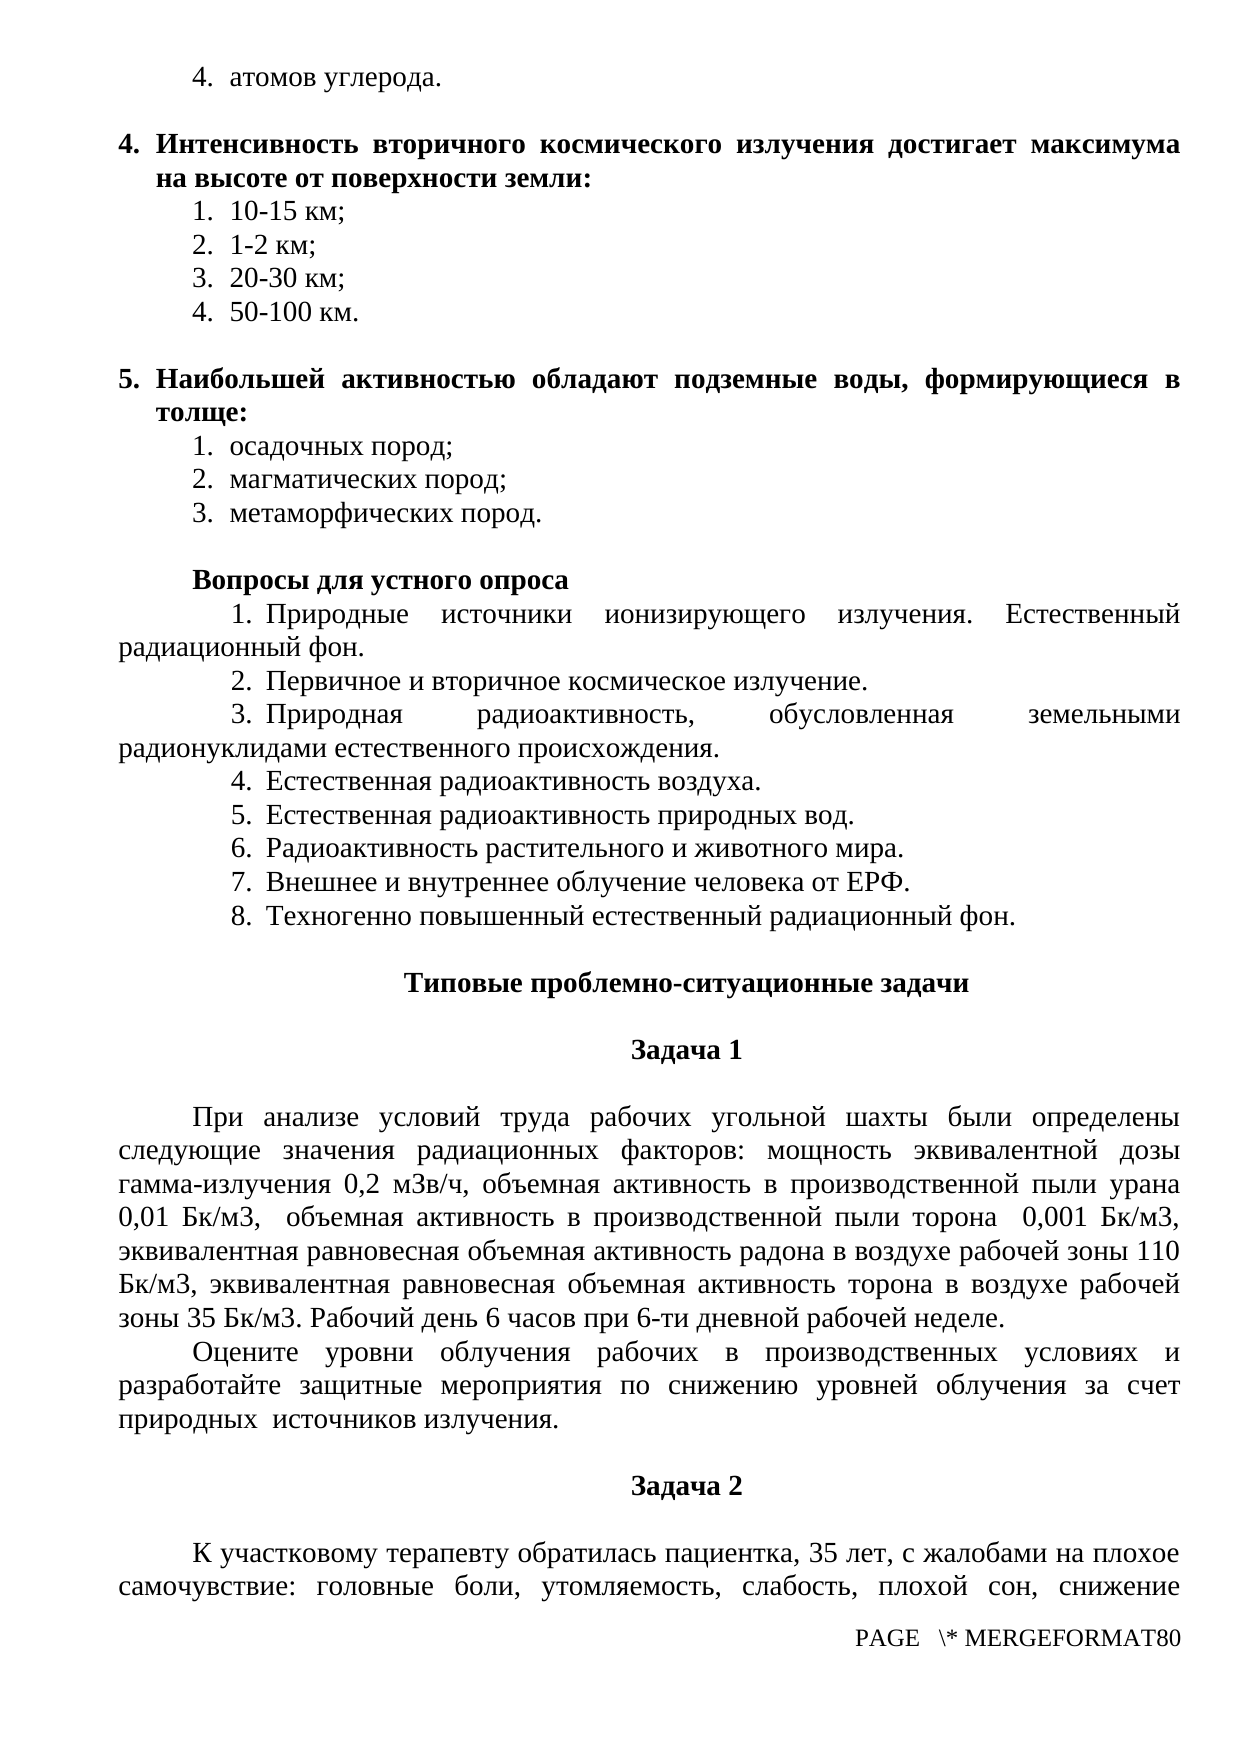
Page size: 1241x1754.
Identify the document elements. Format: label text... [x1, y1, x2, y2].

list 1-2 км; [192, 227, 1181, 260]
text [118, 1535, 1181, 1602]
text Оцените уровни облучения рабочих в производственных условиях и разработайте защитные мероприятия по снижению уровней облучения за счет природных источников излучения. [118, 1334, 1181, 1434]
list 10-15 км; [192, 193, 1181, 227]
text 7. Внешнее и внутреннее облучение человека от ЕРФ. [118, 864, 1181, 898]
list магматических пород; [192, 462, 1181, 495]
text 4. Естественная радиоактивность воздуха. [118, 763, 1181, 797]
list атомов углерода. [192, 59, 1181, 93]
list осадочных пород; [192, 428, 1181, 462]
list Интенсивность вторичного космического излучения достигает максимума на высоте от поверхности земли: [118, 126, 1181, 193]
text При анализе условий труда рабочих угольной шахты были определены следующие значения радиационных факторов: мощность эквивалентной дозы гамма-излучения 0,2 мЗв/ч, объемная активность в производственной пыли урана 0,01 Бк/м3, объемная активность в производственной пыли торона 0,001 Бк/м3, эквивалентная равновесная объемная активность радона в воздухе рабочей зоны 110 Бк/м3, эквивалентная равновесная объемная активность торона в воздухе рабочей зоны 35 Бк/м3. Рабочий день 6 часов при 6-ти дневной рабочей неделе. [118, 1099, 1181, 1334]
text 3. Природная радиоактивность, обусловленная земельными радионуклидами естественного происхождения. [118, 696, 1181, 763]
list метаморфических пород. [192, 495, 1181, 529]
text Задача 1 [118, 1032, 1181, 1065]
list 20-30 км; [192, 260, 1181, 294]
text Вопросы для устного опроса [118, 562, 1181, 596]
list 50-100 км. [192, 294, 1181, 327]
list Наибольшей активностью обладают подземные воды, формирующиеся в толще: [118, 361, 1181, 428]
text 8. Техногенно повышенный естественный радиационный фон. [118, 898, 1181, 931]
text 6. Радиоактивность растительного и животного мира. [118, 831, 1181, 864]
text 5. Естественная радиоактивность природных вод. [118, 797, 1181, 831]
text 2. Первичное и вторичное космическое излучение. [118, 663, 1181, 696]
text 1. Природные источники ионизирующего излучения. Естественный радиационный фон. [118, 596, 1181, 663]
text Типовые проблемно-ситуационные задачи [118, 965, 1181, 998]
text Задача 2 [118, 1468, 1181, 1501]
